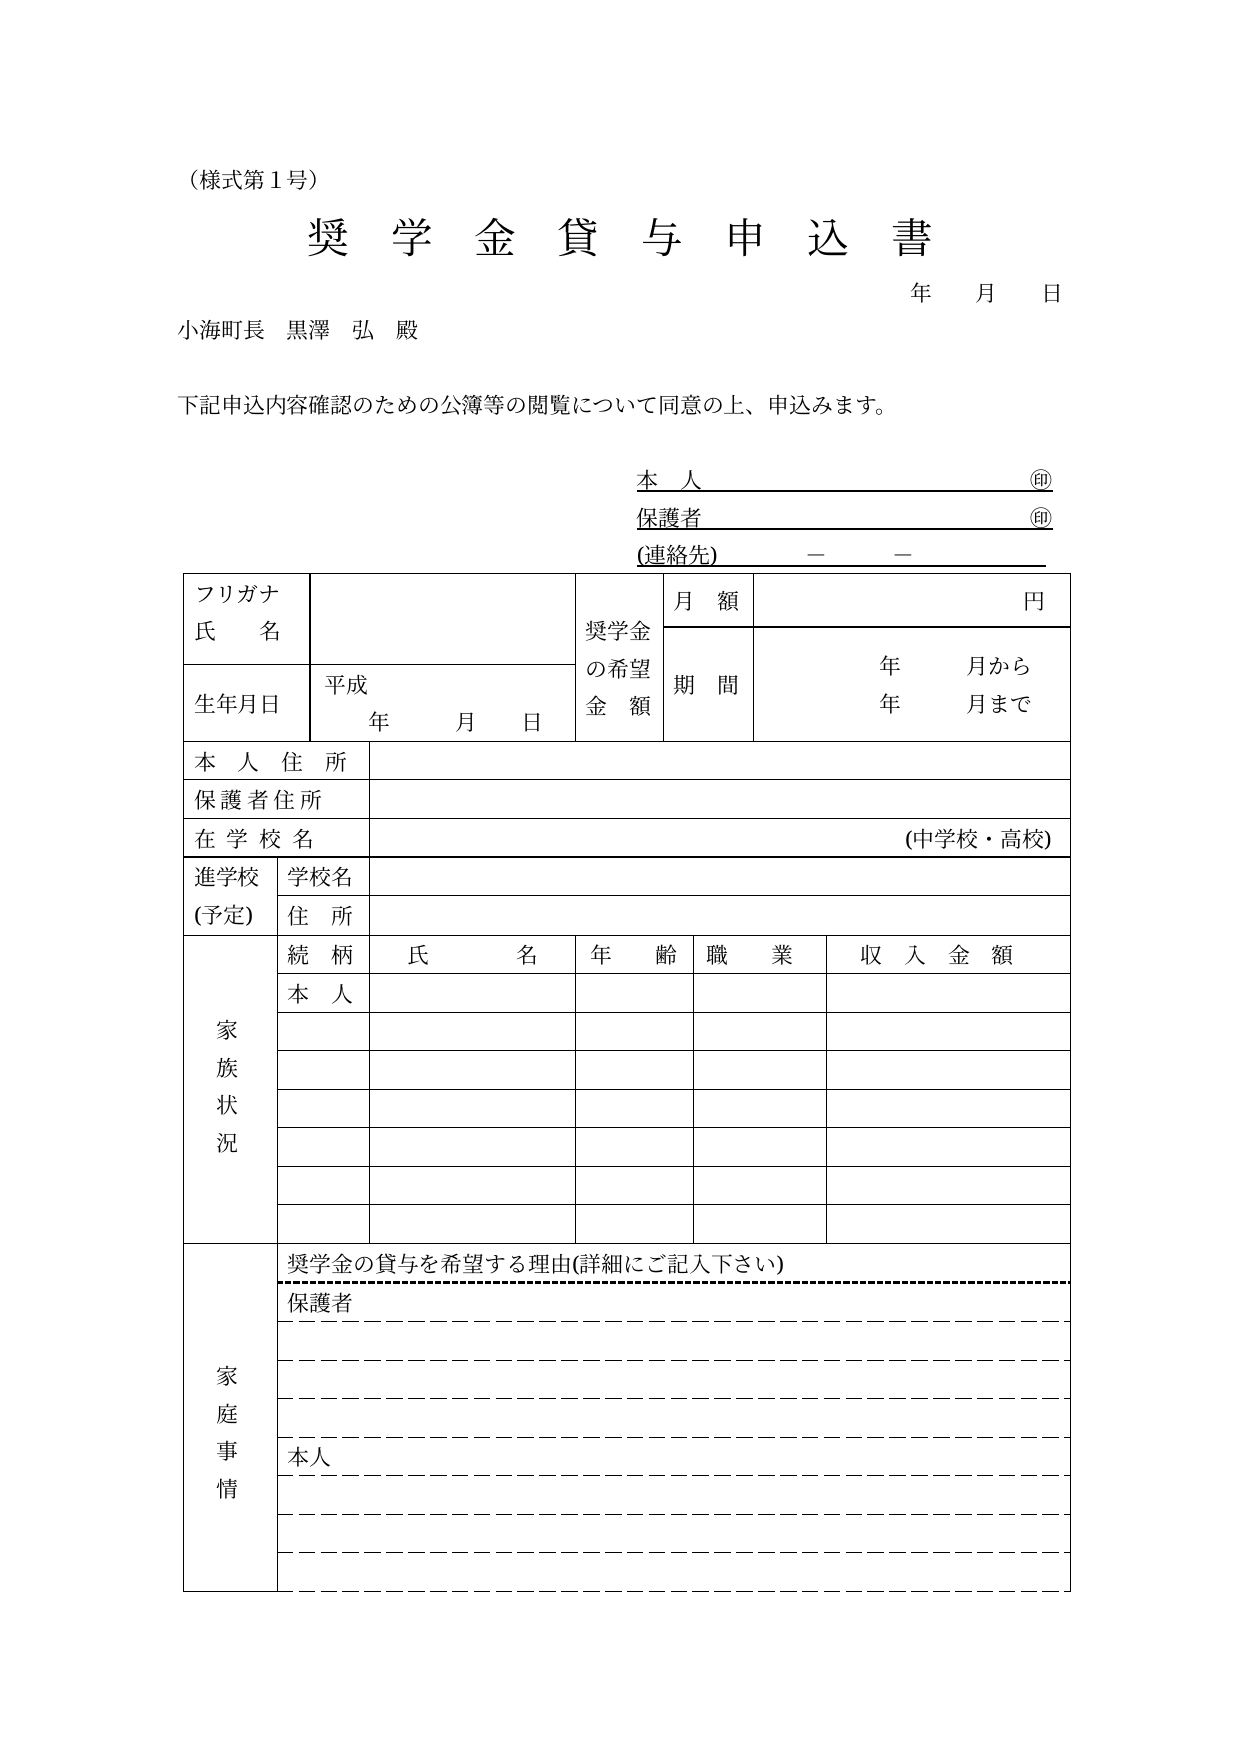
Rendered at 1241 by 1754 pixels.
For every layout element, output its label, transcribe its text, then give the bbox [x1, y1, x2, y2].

text （様式第１号） [177, 161, 1063, 198]
table_cell [827, 1051, 1070, 1089]
table_cell 平成 年 月 日 [311, 665, 575, 741]
table_cell 本 人 [278, 974, 369, 1012]
table_cell [827, 1090, 1070, 1127]
table_header [311, 574, 575, 664]
text 本 人 ㊞ [177, 461, 1063, 498]
table_cell [370, 896, 1070, 934]
text 年 月 日 [177, 273, 1063, 311]
table_cell [370, 1205, 575, 1243]
table_cell [694, 974, 826, 1012]
table_cell [370, 1128, 575, 1166]
table_cell 保護者 [278, 1281, 1070, 1321]
table_cell [278, 1475, 1070, 1514]
table_cell [278, 1013, 369, 1050]
table_cell 進学校 (予定) [184, 858, 277, 934]
table_cell [827, 1013, 1070, 1050]
table_cell [370, 1167, 575, 1204]
table_cell [278, 1321, 1070, 1359]
table_header 月 額 [664, 574, 753, 626]
table_cell [827, 974, 1070, 1012]
table_cell [278, 1128, 369, 1166]
table_cell [370, 974, 575, 1012]
table_cell 年 齢 [576, 936, 693, 973]
table_cell [278, 1398, 1070, 1437]
table_cell [576, 974, 693, 1012]
table_cell 在学校名 [184, 819, 369, 856]
table_cell 本人 [278, 1437, 1070, 1475]
table_cell [694, 1205, 826, 1243]
table_cell 家 族 状 況 [184, 936, 277, 1243]
table_cell 生年月日 [184, 665, 309, 741]
table_cell [694, 1013, 826, 1050]
table_cell [576, 1090, 693, 1127]
table_cell [278, 1205, 369, 1243]
table_cell [370, 1090, 575, 1127]
table_cell [278, 1167, 369, 1204]
table_header 奨学金 の希望 金 額 [576, 574, 663, 741]
table_cell [370, 1051, 575, 1089]
table_cell [576, 1013, 693, 1050]
table_cell 続 柄 [278, 936, 369, 973]
table_cell [694, 1090, 826, 1127]
table_cell [278, 1514, 1070, 1552]
table_cell [827, 1205, 1070, 1243]
table_cell [576, 1051, 693, 1089]
table_cell [827, 1167, 1070, 1204]
table_header フリガナ 氏 名 [184, 574, 309, 664]
table_cell 奨学金の貸与を希望する理由(詳細にご記入下さい) [278, 1244, 1070, 1281]
table_cell [694, 1167, 826, 1204]
table_cell (中学校・高校) [370, 819, 1070, 856]
text 小海町長 黒澤 弘 殿 [177, 311, 1063, 348]
table_cell [370, 1013, 575, 1050]
table_header 円 [754, 574, 1070, 626]
table_cell 家 庭 事 情 [184, 1244, 277, 1591]
table_cell [576, 1128, 693, 1166]
table_cell [827, 1128, 1070, 1166]
table_cell 氏 名 [370, 936, 575, 973]
text 奨 学 金 貸 与 申 込 書 [177, 198, 1063, 273]
table_cell 本 人 住 所 [184, 742, 369, 779]
table_cell 収 入 金 額 [827, 936, 1070, 973]
table_cell [278, 1051, 369, 1089]
table_cell 年 月から 年 月まで [754, 628, 1070, 741]
table_cell [370, 780, 1070, 818]
table_cell [694, 1051, 826, 1089]
table_cell 住 所 [278, 896, 369, 934]
table_cell [370, 858, 1070, 895]
text 保護者 ㊞ [177, 498, 1063, 536]
text 下記申込内容確認のための公簿等の閲覧について同意の上、申込みます。 [177, 386, 1063, 423]
table_cell 期 間 [664, 628, 753, 741]
table_cell [576, 1205, 693, 1243]
table_cell [576, 1167, 693, 1204]
table_cell [278, 1552, 1070, 1591]
table_cell 保護者住所 [184, 780, 369, 818]
table_cell [694, 1128, 826, 1166]
table_cell [278, 1090, 369, 1127]
table_cell 職 業 [694, 936, 826, 973]
text (連絡先) － － [177, 536, 1063, 573]
table_cell 学校名 [278, 858, 369, 895]
table_cell [278, 1360, 1070, 1398]
table_cell [370, 742, 1070, 779]
